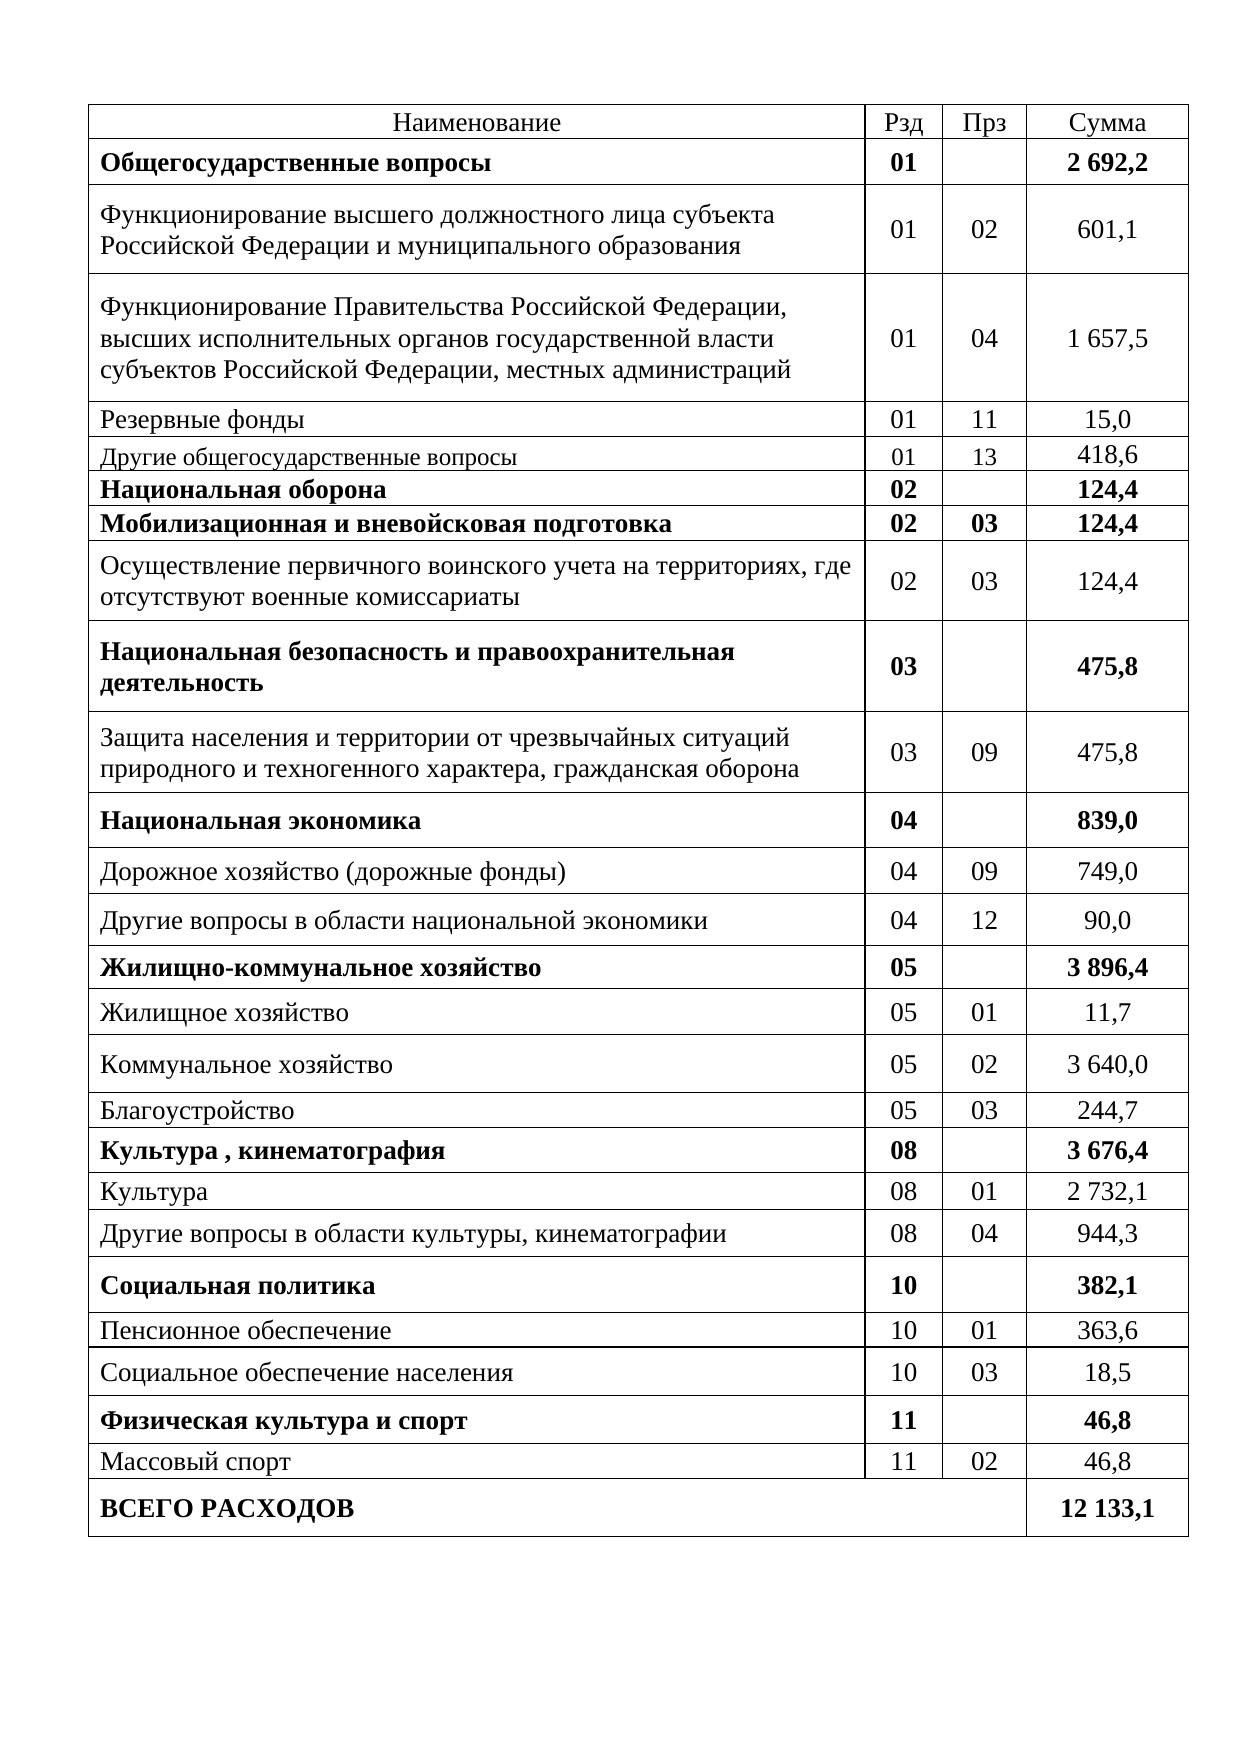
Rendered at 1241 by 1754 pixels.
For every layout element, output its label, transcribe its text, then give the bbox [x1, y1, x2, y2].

table_cell 3 640,0 [1027, 1035, 1188, 1092]
table_cell 11 [866, 1444, 942, 1478]
table_cell 04 [943, 1210, 1026, 1256]
table_cell Национальная безопасность и правоохранительная деятельность [89, 621, 864, 711]
table_cell 46,8 [1027, 1444, 1188, 1478]
table_cell 124,4 [1027, 541, 1188, 620]
table_cell 04 [866, 894, 942, 945]
table_cell 11,7 [1027, 989, 1188, 1034]
table_cell 01 [943, 1313, 1026, 1346]
table_cell Резервные фонды [89, 402, 864, 436]
table_cell Коммунальное хозяйство [89, 1035, 864, 1092]
table_cell Жилищно-коммунальное хозяйство [89, 946, 864, 988]
table_cell 08 [866, 1128, 942, 1172]
table_cell 11 [866, 1396, 942, 1443]
table_cell [943, 946, 1026, 988]
table_cell Рзд [866, 105, 942, 138]
table_cell Общегосударственные вопросы [89, 139, 864, 184]
table_cell Функционирование Правительства Российской Федерации, высших исполнительных органов государственной власти субъектов Российской Федерации, местных администраций [89, 274, 864, 401]
table_cell 601,1 [1027, 185, 1188, 273]
table_cell 09 [943, 712, 1026, 792]
table_cell 05 [866, 1035, 942, 1092]
table_cell Благоустройство [89, 1093, 864, 1127]
table_cell Сумма [1027, 105, 1188, 138]
table_cell 02 [866, 506, 942, 540]
table_cell Физическая культура и спорт [89, 1396, 864, 1443]
table_cell 03 [943, 506, 1026, 540]
table_cell 01 [866, 274, 942, 401]
table_cell Национальная оборона [89, 471, 864, 505]
table_cell 18,5 [1027, 1348, 1188, 1395]
table_cell 01 [866, 402, 942, 436]
table_cell [943, 139, 1026, 184]
table_cell Культура [89, 1173, 864, 1209]
table_cell 03 [943, 1348, 1026, 1395]
table_cell 08 [866, 1173, 942, 1209]
table_cell 02 [866, 541, 942, 620]
table_cell Осуществление первичного воинского учета на территориях, где отсутствуют военные комиссариаты [89, 541, 864, 620]
table_cell 05 [866, 989, 942, 1034]
table_cell 02 [943, 185, 1026, 273]
table_cell Защита населения и территории от чрезвычайных ситуаций природного и техногенного характера, гражданская оборона [89, 712, 864, 792]
table_cell ВСЕГО РАСХОДОВ [89, 1479, 1026, 1536]
table_cell Социальное обеспечение населения [89, 1348, 864, 1395]
table_cell 3 676,4 [1027, 1128, 1188, 1172]
table_cell 90,0 [1027, 894, 1188, 945]
table_cell 01 [943, 1173, 1026, 1209]
table_cell Наименование [89, 105, 864, 138]
table_cell 08 [866, 1210, 942, 1256]
table_cell 02 [866, 471, 942, 505]
table_cell [943, 793, 1026, 847]
table_cell 10 [866, 1348, 942, 1395]
table_cell 02 [943, 1035, 1026, 1092]
table_cell 03 [943, 541, 1026, 620]
table_cell 04 [866, 848, 942, 893]
table_cell 124,4 [1027, 471, 1188, 505]
table_cell [943, 1257, 1026, 1312]
table_cell 01 [866, 185, 942, 273]
table_cell 03 [866, 621, 942, 711]
table_cell 10 [866, 1257, 942, 1312]
table_cell 05 [866, 1093, 942, 1127]
table_cell 10 [866, 1313, 942, 1346]
table_cell 09 [943, 848, 1026, 893]
table_cell 1 657,5 [1027, 274, 1188, 401]
table_cell [943, 1396, 1026, 1443]
table_cell 01 [866, 139, 942, 184]
table_cell 01 [866, 437, 942, 470]
table_cell 03 [943, 1093, 1026, 1127]
table_cell 12 [943, 894, 1026, 945]
table_cell 244,7 [1027, 1093, 1188, 1127]
table_cell 475,8 [1027, 621, 1188, 711]
table_cell 11 [943, 402, 1026, 436]
table_cell [943, 471, 1026, 505]
table_cell Пенсионное обеспечение [89, 1313, 864, 1346]
table_cell [943, 1128, 1026, 1172]
table_cell Дорожное хозяйство (дорожные фонды) [89, 848, 864, 893]
table_cell Функционирование высшего должностного лица субъекта Российской Федерации и муниципального образования [89, 185, 864, 273]
table_cell Национальная экономика [89, 793, 864, 847]
table_cell 2 732,1 [1027, 1173, 1188, 1209]
table_cell 124,4 [1027, 506, 1188, 540]
table_cell 418,6 [1027, 437, 1188, 470]
table_cell 2 692,2 [1027, 139, 1188, 184]
table_cell 05 [866, 946, 942, 988]
table_cell 03 [866, 712, 942, 792]
table_cell 46,8 [1027, 1396, 1188, 1443]
table_cell Социальная политика [89, 1257, 864, 1312]
table_cell 475,8 [1027, 712, 1188, 792]
table_cell Другие общегосударственные вопросы [89, 437, 864, 470]
table_cell Другие вопросы в области культуры, кинематографии [89, 1210, 864, 1256]
table_cell Жилищное хозяйство [89, 989, 864, 1034]
table_cell 363,6 [1027, 1313, 1188, 1346]
table_cell [943, 621, 1026, 711]
table_cell 839,0 [1027, 793, 1188, 847]
table_cell 01 [943, 989, 1026, 1034]
table_cell 382,1 [1027, 1257, 1188, 1312]
table_cell Культура , кинематография [89, 1128, 864, 1172]
table_cell Мобилизационная и вневойсковая подготовка [89, 506, 864, 540]
table_cell 15,0 [1027, 402, 1188, 436]
table_cell 749,0 [1027, 848, 1188, 893]
table_cell Другие вопросы в области национальной экономики [89, 894, 864, 945]
table_cell 944,3 [1027, 1210, 1188, 1256]
table_cell 04 [866, 793, 942, 847]
table_cell Прз [943, 105, 1026, 138]
table_cell 3 896,4 [1027, 946, 1188, 988]
table_cell 12 133,1 [1027, 1479, 1188, 1536]
table_cell 13 [943, 437, 1026, 470]
table_cell Массовый спорт [89, 1444, 864, 1478]
table_cell 04 [943, 274, 1026, 401]
table_cell 02 [943, 1444, 1026, 1478]
